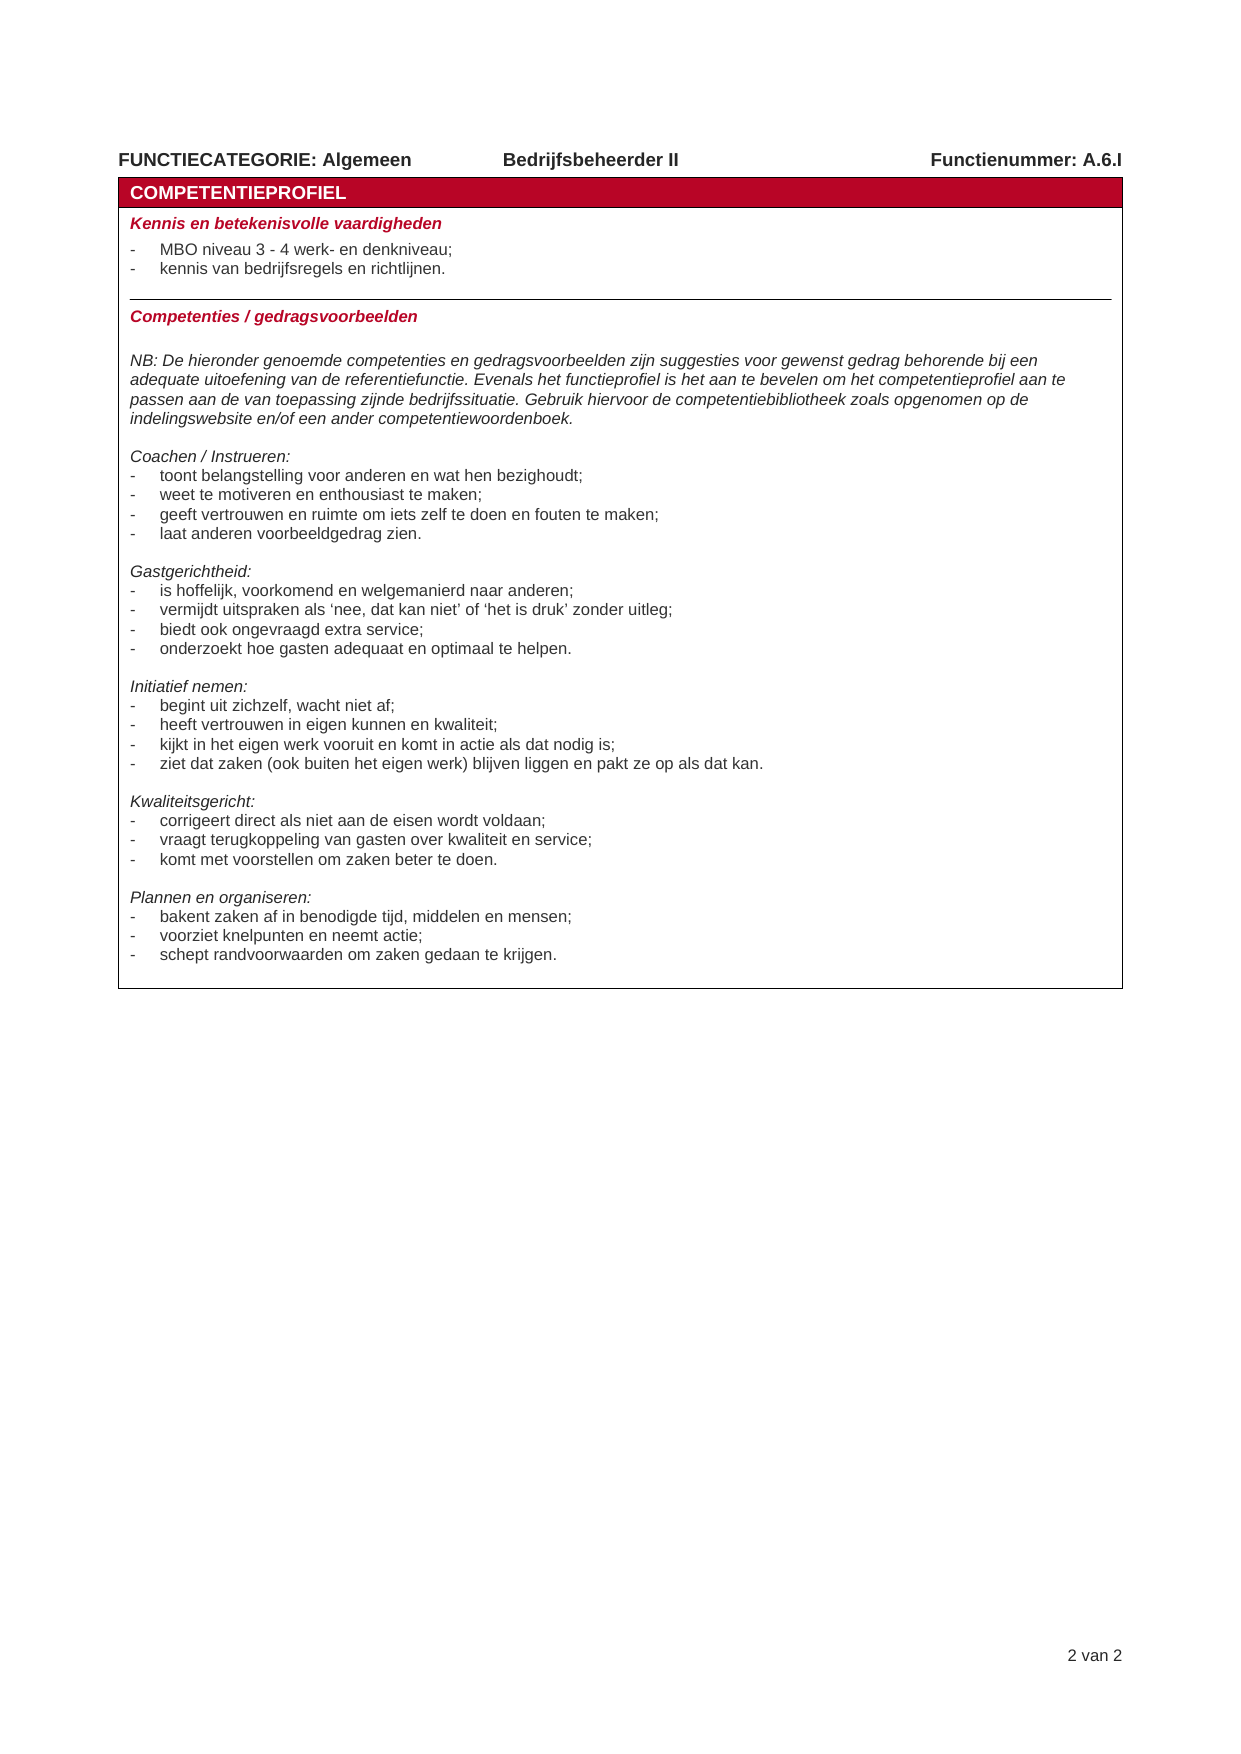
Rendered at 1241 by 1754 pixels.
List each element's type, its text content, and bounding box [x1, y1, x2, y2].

table_header COMPETENTIEPROFIEL [119, 178, 1122, 207]
table_cell Kennis en betekenisvolle vaardigheden - MBO niveau 3 - 4 werk- en denkniveau; - kennis van bedrijfsregels en richtlijnen. Competenties / gedragsvoorbeelden NB: De hieronder genoemde competenties en gedragsvoorbeelden zijn suggesties voor gewenst gedrag behorende bij een adequate uitoefening van de referentiefunctie. Evenals het functieprofiel is het aan te bevelen om het competentieprofiel aan te passen aan de van toepassing zijnde bedrijfssituatie. Gebruik hiervoor de competentiebibliotheek zoals opgenomen op de indelingswebsite en/of een ander competentiewoordenboek. Coachen / Instrueren: - toont belangstelling voor anderen en wat hen bezighoudt; - weet te motiveren en enthousiast te maken; - geeft vertrouwen en ruimte om iets zelf te doen en fouten te maken; - laat anderen voorbeeldgedrag zien. Gastgerichtheid: - is hoffelijk, voorkomend en welgemanierd naar anderen; - vermijdt uitspraken als ‘nee, dat kan niet’ of ‘het is druk’ zonder uitleg; - biedt ook ongevraagd extra service; - onderzoekt hoe gasten adequaat en optimaal te helpen. Initiatief nemen: - begint uit zichzelf, wacht niet af; - heeft vertrouwen in eigen kunnen en kwaliteit; - kijkt in het eigen werk vooruit en komt in actie als dat nodig is; - ziet dat zaken (ook buiten het eigen werk) blijven liggen en pakt ze op als dat kan. Kwaliteitsgericht: - corrigeert direct als niet aan de eisen wordt voldaan; - vraagt terugkoppeling van gasten over kwaliteit en service; - komt met voorstellen om zaken beter te doen. Plannen en organiseren: - bakent zaken af in benodigde tijd, middelen en mensen; - voorziet knelpunten en neemt actie; - schept randvoorwaarden om zaken gedaan te krijgen. [119, 208, 1122, 988]
